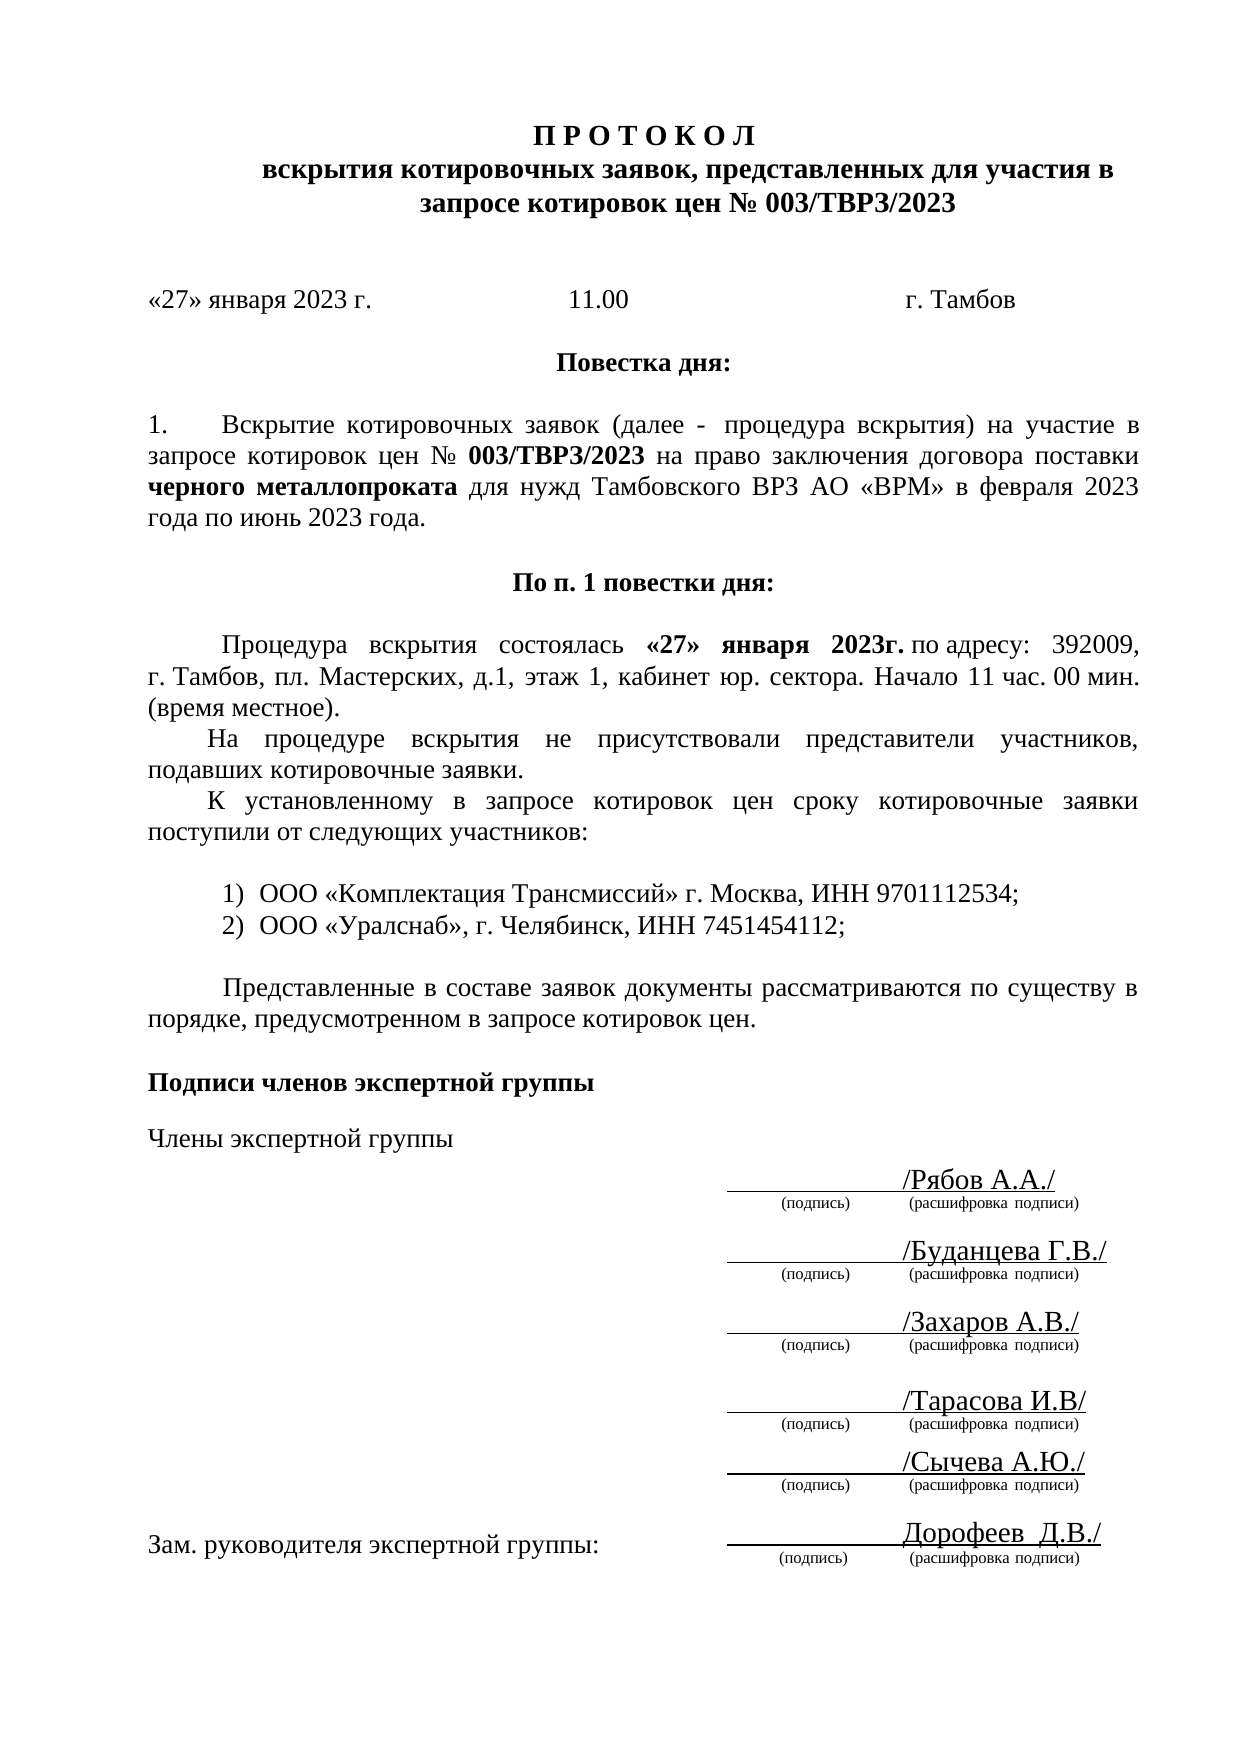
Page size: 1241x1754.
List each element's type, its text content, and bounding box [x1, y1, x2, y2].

list ООО «Уралснаб», г. Челябинск, ИНН 7451454112; [222, 909, 1140, 940]
text К установленному в запросе котировок цен сроку котировочные заявки поступили от следующих участников: [148, 784, 1140, 846]
text На процедуре вскрытия не присутствовали представители участников, подавших котировочные заявки. [148, 722, 1140, 784]
text Процедура вскрытия состоялась «27» января 2023г. по адресу: 392009, г. Тамбов, пл. Мастерских, д.1, этаж 1, кабинет юр. сектора. Начало 11 час. 00 мин. (время местное). [148, 628, 1140, 722]
text Повестка дня: [148, 346, 1140, 377]
text Представленные в составе заявок документы рассматриваются по существу в порядке, предусмотренном в запросе котировок цен. [148, 971, 1140, 1033]
text Подписи членов экспертной группы [148, 1064, 1141, 1098]
text П Р О Т О К О Л [148, 118, 1140, 152]
text Члены экспертной группы [148, 1122, 1141, 1153]
list ООО «Комплектация Трансмиссий» г. Москва, ИНН 9701112534; [222, 878, 1140, 909]
text «27» января 2023 г. 11.00 г. Тамбов [148, 283, 1140, 314]
text Зам. руководителя экспертной группы: [148, 1528, 689, 1559]
text По п. 1 повестки дня: [148, 566, 1140, 597]
text вскрытия котировочных заявок, представленных для участия в запросе котировок цен № 003/ТВРЗ/2023 [236, 152, 1140, 219]
text 1. Вскрытие котировочных заявок (далее - процедура вскрытия) на участие в запросе котировок цен № 003/ТВРЗ/2023 на право заключения договора поставки черного металлопроката для нужд Тамбовского ВРЗ АО «ВРМ» в февраля 2023 года по июнь 2023 года. [148, 408, 1140, 533]
